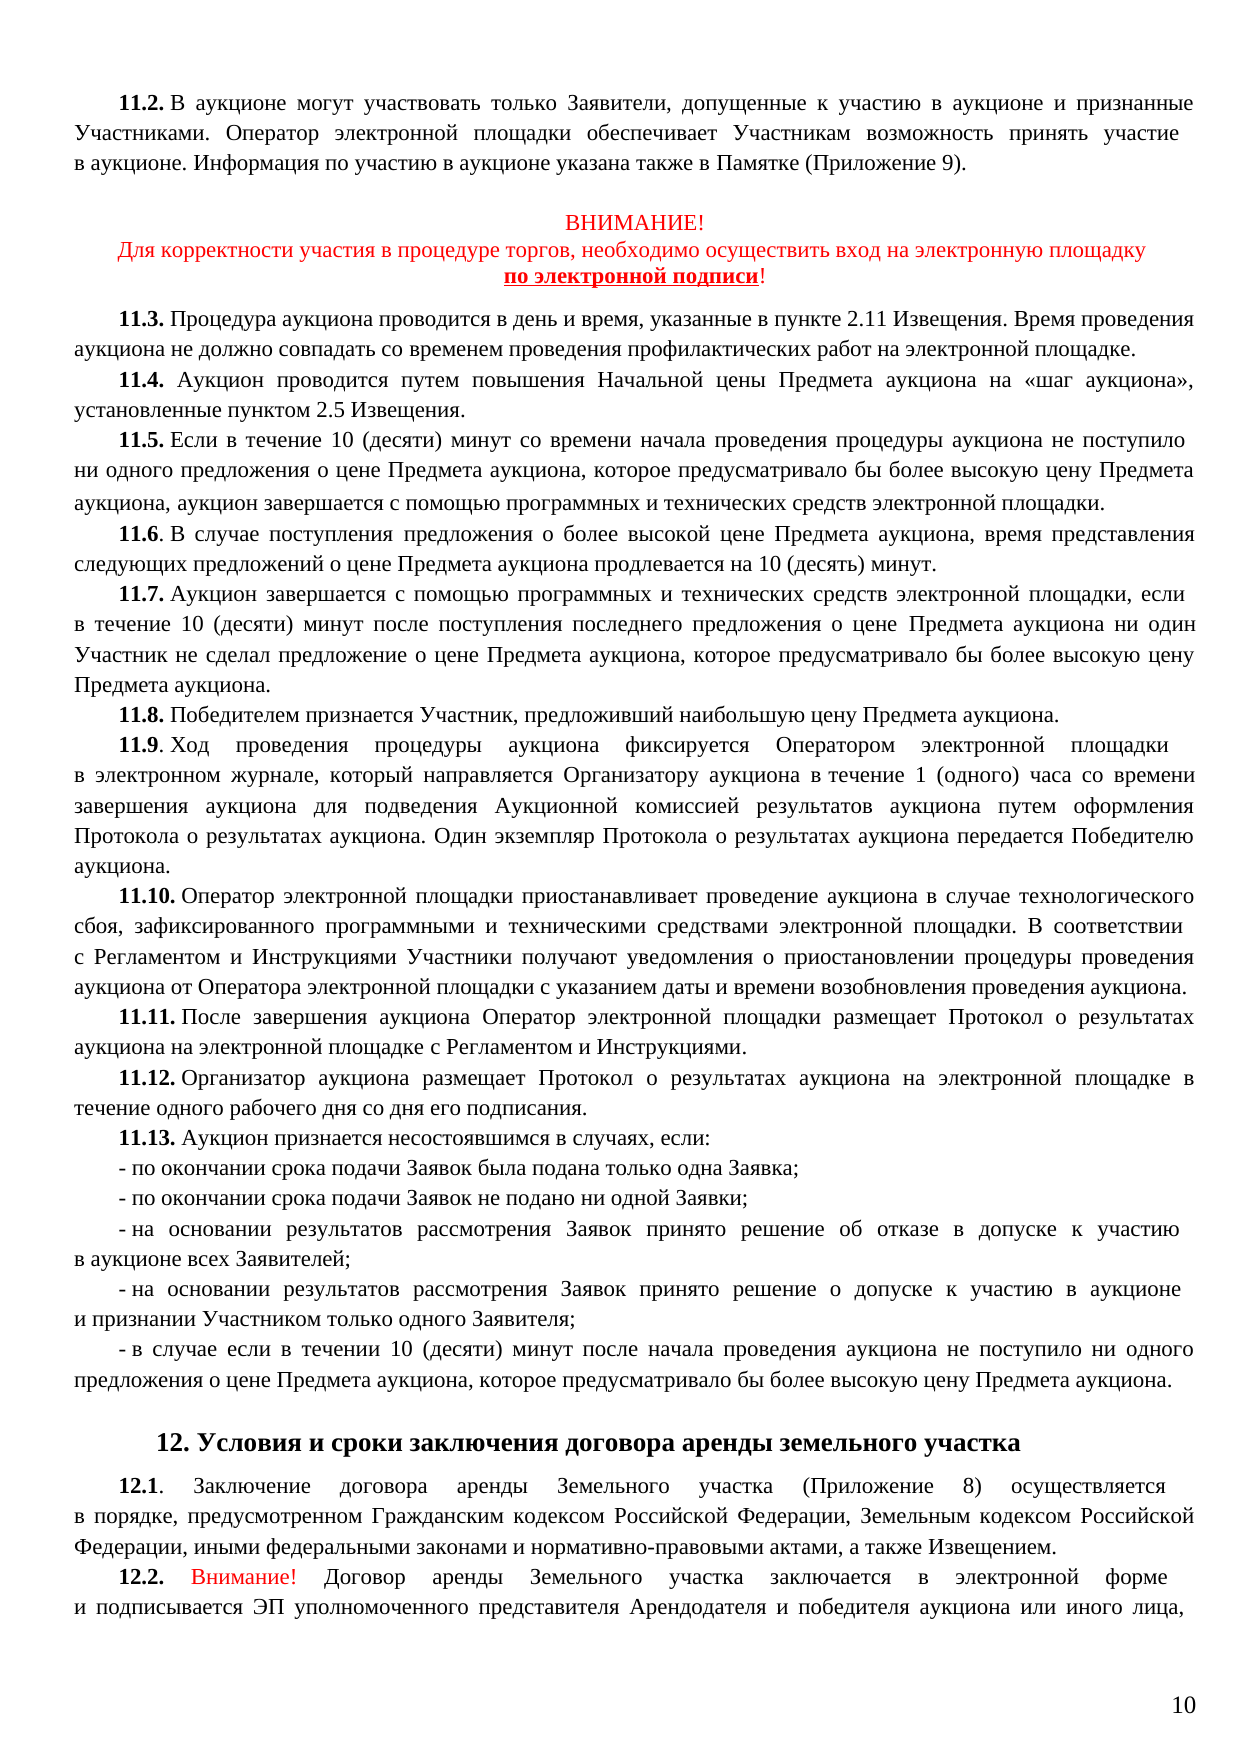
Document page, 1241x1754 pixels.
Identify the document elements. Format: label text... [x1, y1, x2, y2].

text 11.12. Организатор аукциона размещает Протокол о результатах аукциона на электронной площадке в течение одного рабочего дня со дня его подписания. [74, 1064, 1196, 1120]
text ВНИМАНИЕ! Для корректности участия в процедуре торгов, необходимо осуществить вход на электронную площадку по электронной подписи! [74, 209, 1196, 288]
text 11.3. Процедура аукциона проводится в день и время, указанные в пункте 2.11 Извещения. Время проведения аукциона не должно совпадать со временем проведения профилактических работ на электронной площадке. [74, 305, 1196, 362]
text - по окончании срока подачи Заявок была подана только одна Заявка; [74, 1154, 1196, 1181]
text 11.8. Победителем признается Участник, предложивший наибольшую цену Предмета аукциона. [74, 701, 1196, 727]
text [74, 1563, 1196, 1619]
text 11.4. Аукцион проводится путем повышения Начальной цены Предмета аукциона на «шаг аукциона», установленные пунктом 2.5 Извещения. [74, 366, 1196, 422]
subtitle 12. Условия и сроки заключения договора аренды земельного участка [156, 1426, 1196, 1457]
text 11.5. Если в течение 10 (десяти) минут со времени начала проведения процедуры аукциона не поступило ни одного предложения о цене Предмета аукциона, которое предусматривало бы более высокую цену Предмета аукциона, аукцион завершается с помощью программных и технических средств электронной площадки. [74, 426, 1196, 516]
text - на основании результатов рассмотрения Заявок принято решение об отказе в допуске к участию в аукционе всех Заявителей; [74, 1215, 1196, 1271]
text 11.9. Ход проведения процедуры аукциона фиксируется Оператором электронной площадки в электронном журнале, который направляется Организатору аукциона в течение 1 (одного) часа со времени завершения аукциона для подведения Аукционной комиссией результатов аукциона путем оформления Протокола о результатах аукциона. Один экземпляр Протокола о результатах аукциона передается Победителю аукциона. [74, 731, 1196, 878]
text 12.1. Заключение договора аренды Земельного участка (Приложение 8) осуществляется в порядке, предусмотренном Гражданским кодексом Российской Федерации, Земельным кодексом Российской Федерации, иными федеральными законами и нормативно-правовыми актами, а также Извещением. [74, 1472, 1196, 1559]
text 11.7. Аукцион завершается с помощью программных и технических средств электронной площадки, если в течение 10 (десяти) минут после поступления последнего предложения о цене Предмета аукциона ни один Участник не сделал предложение о цене Предмета аукциона, которое предусматривало бы более высокую цену Предмета аукциона. [74, 580, 1196, 697]
text 11.13. Аукцион признается несостоявшимся в случаях, если: [74, 1124, 1196, 1150]
text 11.2. В аукционе могут участвовать только Заявители, допущенные к участию в аукционе и признанные Участниками. Оператор электронной площадки обеспечивает Участникам возможность принять участие в аукционе. Информация по участию в аукционе указана также в Памятке (Приложение 9). [74, 89, 1196, 175]
text - по окончании срока подачи Заявок не подано ни одной Заявки; [74, 1184, 1196, 1211]
text 11.10. Оператор электронной площадки приостанавливает проведение аукциона в случае технологического сбоя, зафиксированного программными и техническими средствами электронной площадки. В соответствии с Регламентом и Инструкциями Участники получают уведомления о приостановлении процедуры проведения аукциона от Оператора электронной площадки с указанием даты и времени возобновления проведения аукциона. [74, 882, 1196, 999]
text - на основании результатов рассмотрения Заявок принято решение о допуске к участию в аукционе и признании Участником только одного Заявителя; [74, 1275, 1196, 1332]
text 11.11. После завершения аукциона Оператор электронной площадки размещает Протокол о результатах аукциона на электронной площадке с Регламентом и Инструкциями. [74, 1003, 1196, 1060]
text 11.6. В случае поступления предложения о более высокой цене Предмета аукциона, время представления следующих предложений о цене Предмета аукциона продлевается на 10 (десять) минут. [74, 520, 1196, 576]
text - в случае если в течении 10 (десяти) минут после начала проведения аукциона не поступило ни одного предложения о цене Предмета аукциона, которое предусматривало бы более высокую цену Предмета аукциона. [74, 1336, 1196, 1392]
